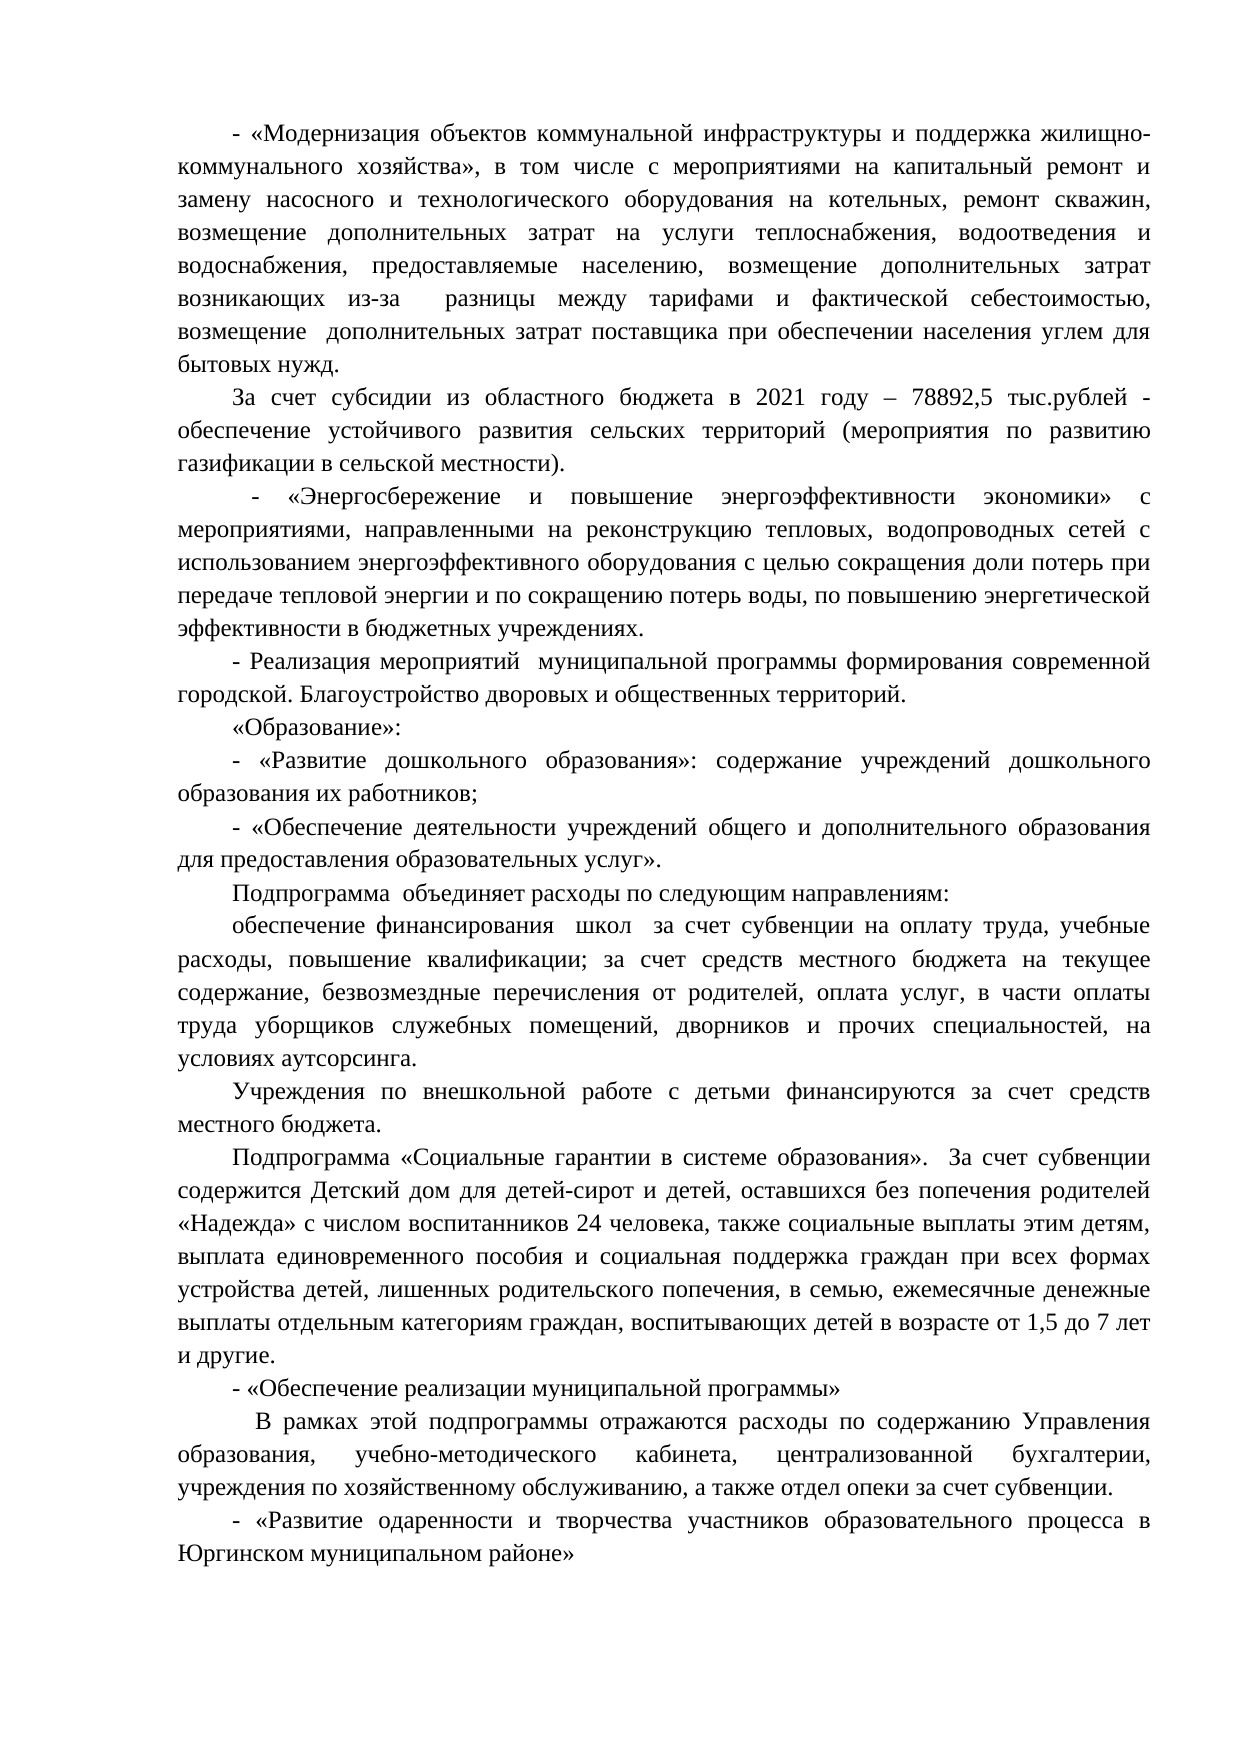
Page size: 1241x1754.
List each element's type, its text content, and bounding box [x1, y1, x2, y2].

text Подпрограмма объединяет расходы по следующим направлениям: [177, 878, 1152, 906]
text - «Обеспечение деятельности учреждений общего и дополнительного образования для предоставления образовательных услуг». [177, 812, 1152, 873]
text - «Развитие одаренности и творчества участников образовательного процесса в Юргинском муниципальном районе» [177, 1505, 1152, 1567]
text - Реализация мероприятий муниципальной программы формирования современной городской. Благоустройство дворовых и общественных территорий. [177, 646, 1152, 708]
text Учреждения по внешкольной работе с детьми финансируются за счет средств местного бюджета. [177, 1076, 1152, 1137]
text - «Модернизация объектов коммунальной инфраструктуры и поддержка жилищно-коммунального хозяйства», в том числе с мероприятиями на капитальный ремонт и замену насосного и технологического оборудования на котельных, ремонт скважин, возмещение дополнительных затрат на услуги теплоснабжения, водоотведения и водоснабжения, предоставляемые населению, возмещение дополнительных затрат возникающих из-за разницы между тарифами и фактической себестоимостью, возмещение дополнительных затрат поставщика при обеспечении населения углем для бытовых нужд. [177, 118, 1152, 378]
text - «Энергосбережение и повышение энергоэффективности экономики» с мероприятиями, направленными на реконструкцию тепловых, водопроводных сетей с использованием энергоэффективного оборудования с целью сокращения доли потерь при передаче тепловой энергии и по сокращению потерь воды, по повышению энергетической эффективности в бюджетных учреждениях. [177, 481, 1152, 642]
text За счет субсидии из областного бюджета в 2021 году – 78892,5 тыс.рублей - обеспечение устойчивого развития сельских территорий (мероприятия по развитию газификации в сельской местности). [177, 382, 1152, 477]
text - «Обеспечение реализации муниципальной программы» [177, 1373, 1152, 1402]
text обеспечение финансирования школ за счет субвенции на оплату труда, учебные расходы, повышение квалификации; за счет средств местного бюджета на текущее содержание, безвозмездные перечисления от родителей, оплата услуг, в части оплаты труда уборщиков служебных помещений, дворников и прочих специальностей, на условиях аутсорсинга. [177, 911, 1152, 1071]
text Подпрограмма «Социальные гарантии в системе образования». За счет субвенции содержится Детский дом для детей-сирот и детей, оставшихся без попечения родителей «Надежда» с числом воспитанников 24 человека, также социальные выплаты этим детям, выплата единовременного пособия и социальная поддержка граждан при всех формах устройства детей, лишенных родительского попечения, в семью, ежемесячные денежные выплаты отдельным категориям граждан, воспитывающих детей в возрасте от 1,5 до 7 лет и другие. [177, 1142, 1152, 1369]
text «Образование»: [177, 712, 1152, 741]
text - «Развитие дошкольного образования»: содержание учреждений дошкольного образования их работников; [177, 746, 1152, 807]
text В рамках этой подпрограммы отражаются расходы по содержанию Управления образования, учебно-методического кабинета, централизованной бухгалтерии, учреждения по хозяйственному обслуживанию, а также отдел опеки за счет субвенции. [177, 1406, 1152, 1501]
